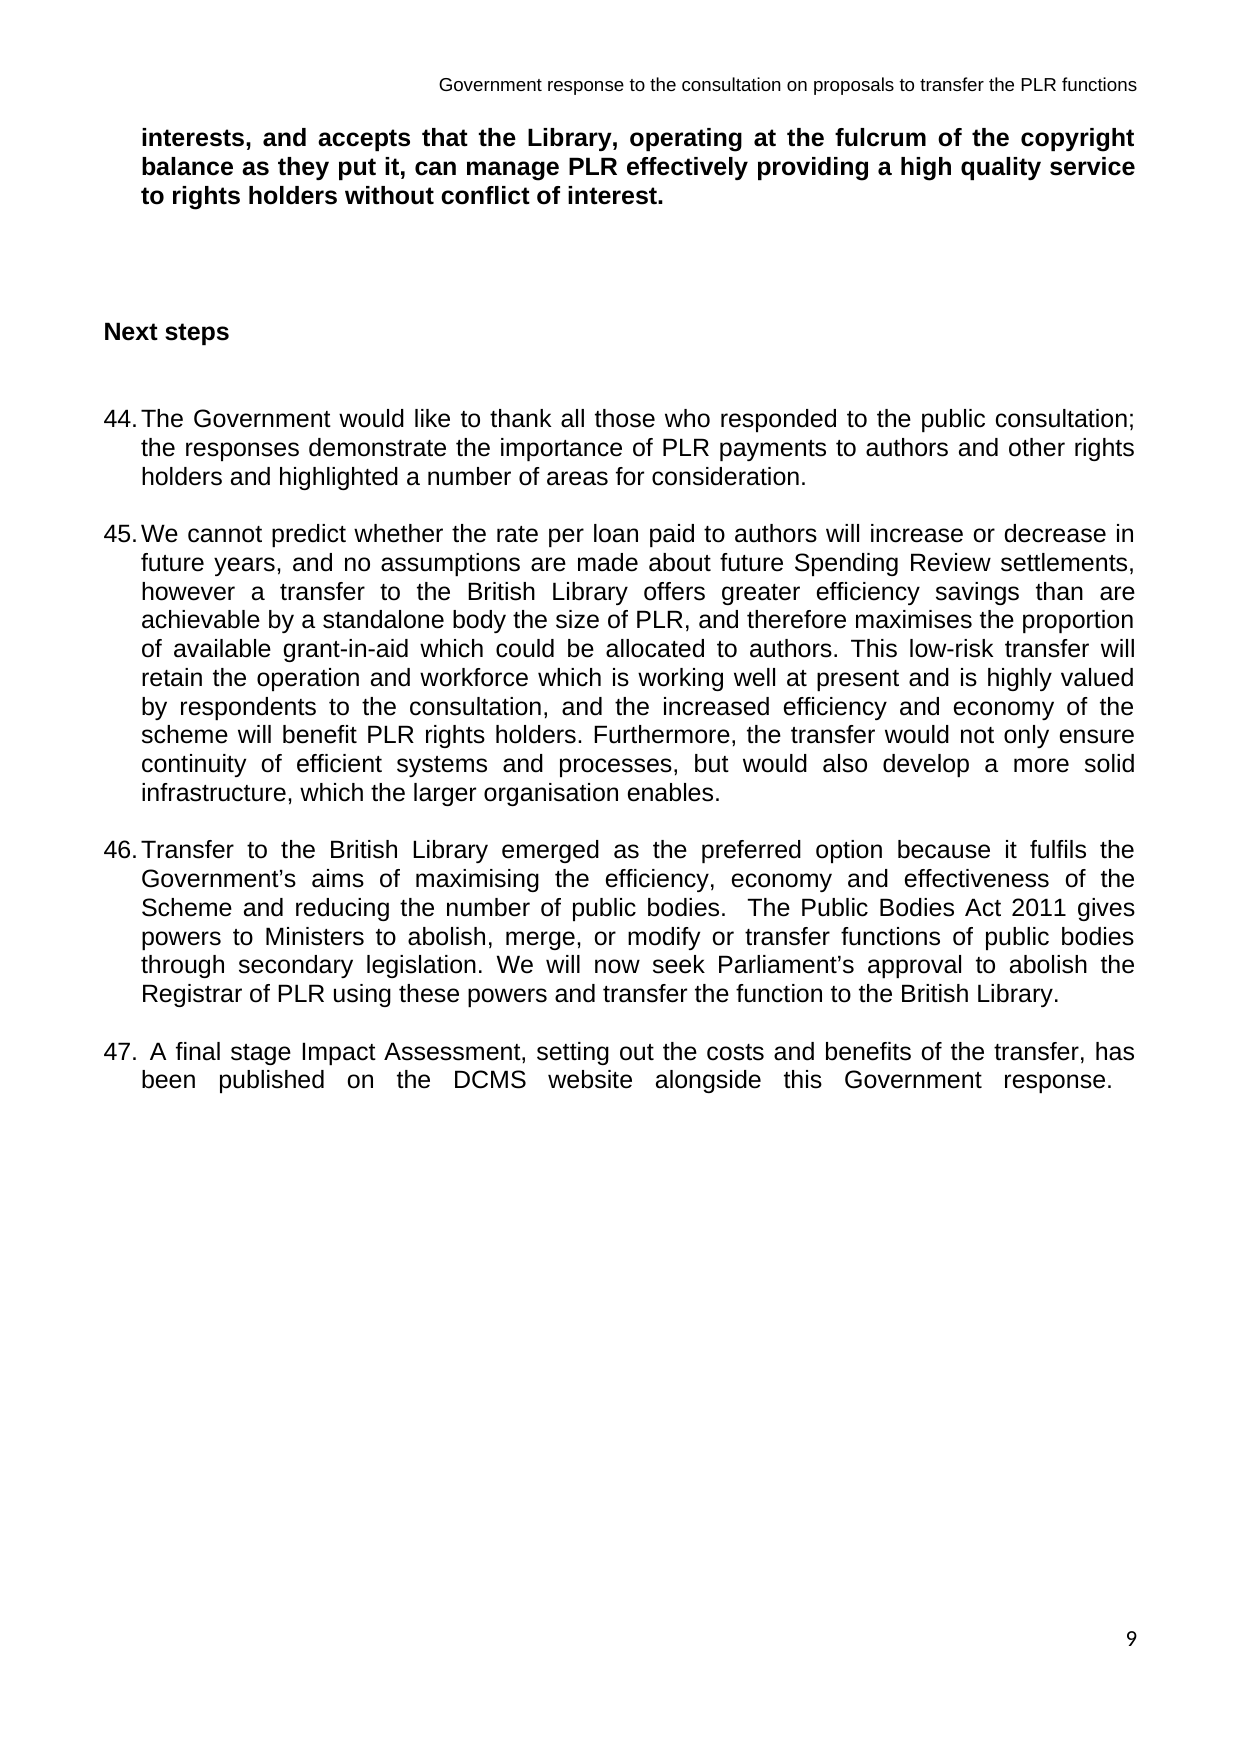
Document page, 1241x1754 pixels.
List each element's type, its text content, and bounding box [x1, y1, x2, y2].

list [103, 123, 1137, 210]
list Transfer to the British Library emerged as the preferred option because it fulfils the Government’s aims of maximising the efficiency, economy and effectiveness of the Scheme and reducing the number of public bodies. The Public Bodies Act 2011 gives powers to Ministers to abolish, merge, or modify or transfer functions of public bodies through secondary legislation. We will now seek Parliament’s approval to abolish the Registrar of PLR using these powers and transfer the function to the British Library. [103, 836, 1137, 1008]
list A final stage Impact Assessment, setting out the costs and benefits of the transfer, has been published on the DCMS website alongside this Government response. [103, 1037, 1137, 1128]
list We cannot predict whether the rate per loan paid to authors will increase or decrease in future years, and no assumptions are made about future Spending Review settlements, however a transfer to the British Library offers greater efficiency savings than are achievable by a standalone body the size of PLR, and therefore maximises the proportion of available grant-in-aid which could be allocated to authors. This low-risk transfer will retain the operation and workforce which is working well at present and is highly valued by respondents to the consultation, and the increased efficiency and economy of the scheme will benefit PLR rights holders. Furthermore, the transfer would not only ensure continuity of efficient systems and processes, but would also develop a more solid infrastructure, which the larger organisation enables. [103, 519, 1137, 807]
subtitle Next steps [103, 317, 1137, 346]
list The Government would like to thank all those who responded to the public consultation; the responses demonstrate the importance of PLR payments to authors and other rights holders and highlighted a number of areas for consideration. [103, 404, 1137, 491]
